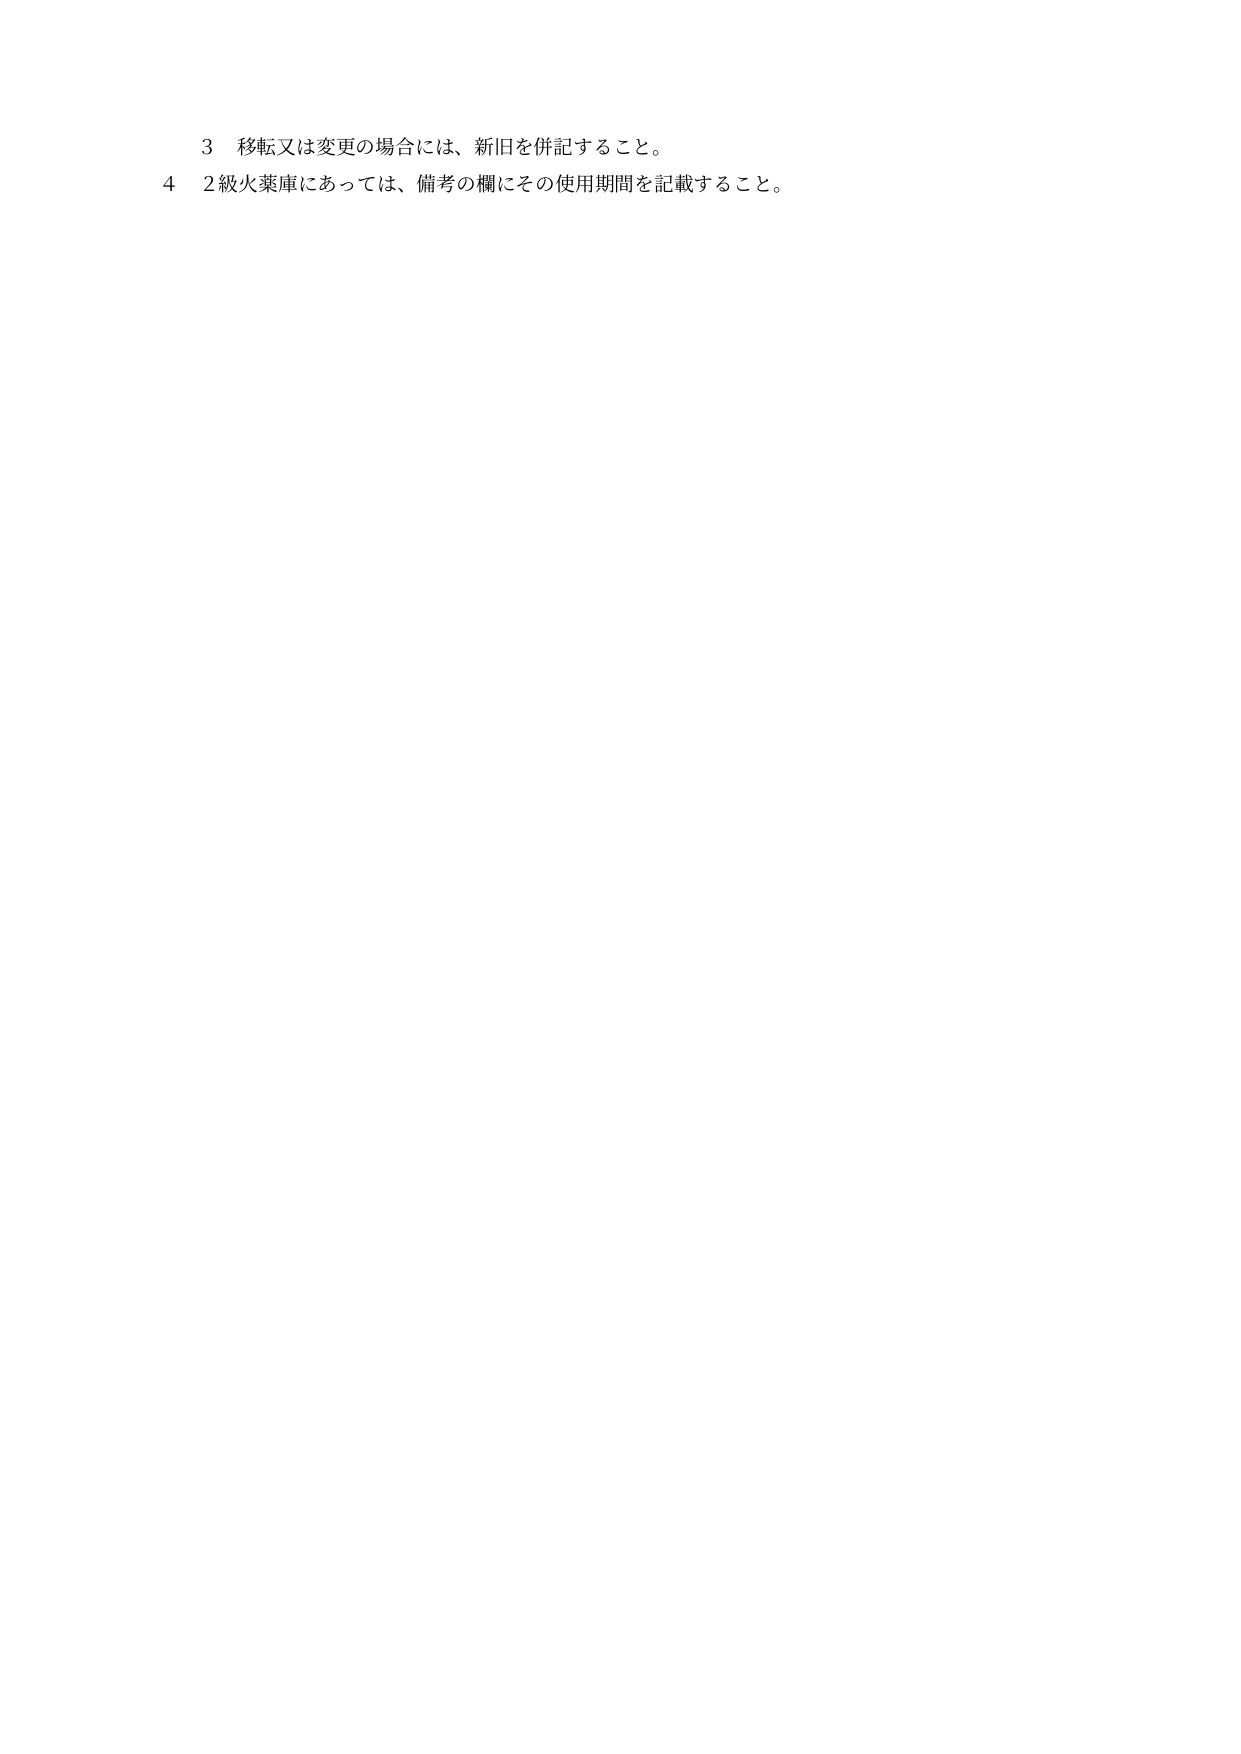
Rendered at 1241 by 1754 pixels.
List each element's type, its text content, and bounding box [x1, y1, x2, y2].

text ４ ２級火薬庫にあっては、備考の欄にその使用期間を記載すること。 [118, 164, 1122, 202]
text ３ 移転又は変更の場合には、新旧を併記すること。 [118, 127, 1122, 164]
